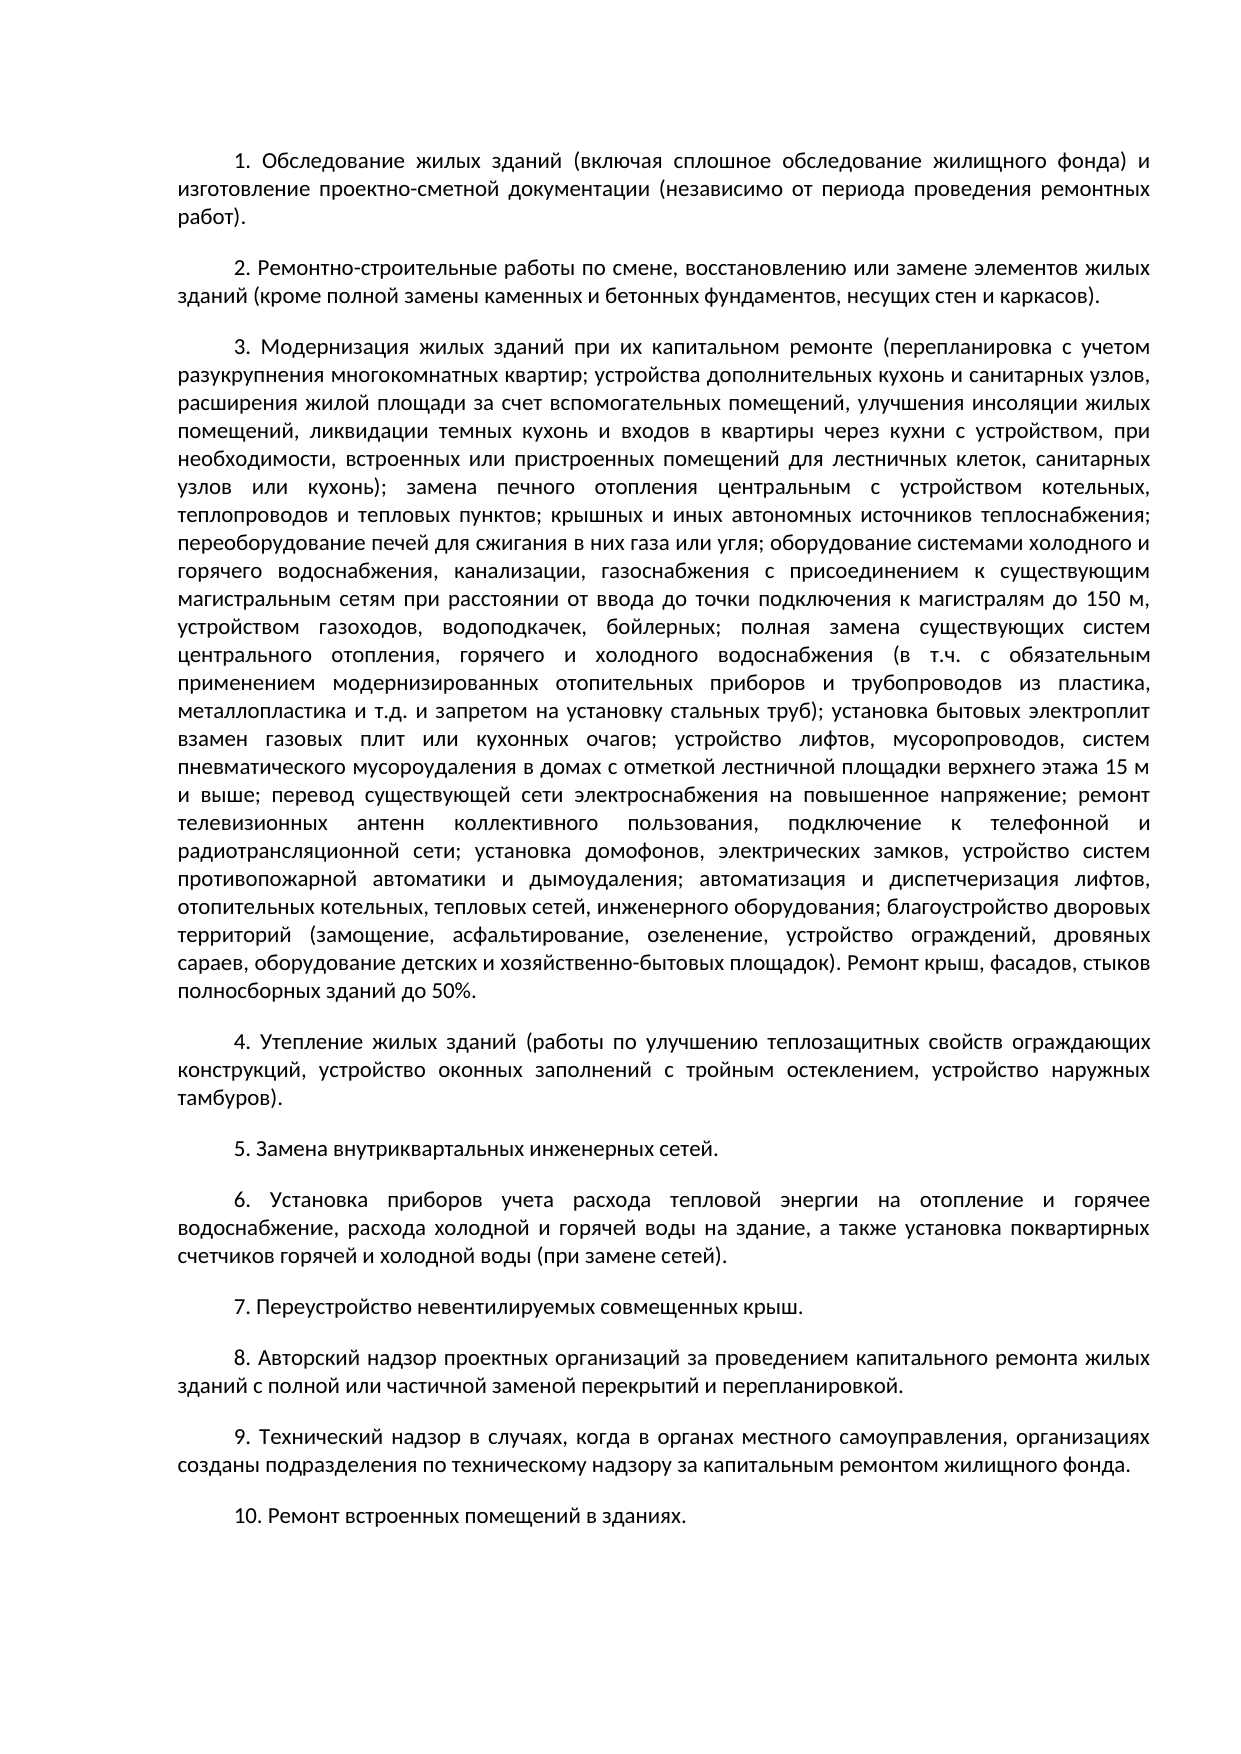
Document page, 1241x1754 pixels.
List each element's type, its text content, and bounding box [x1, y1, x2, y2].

text 8. Авторский надзор проектных организаций за проведением капитального ремонта жилых зданий с полной или частичной заменой перекрытий и перепланировкой. [177, 1343, 1152, 1399]
text 7. Переустройство невентилируемых совмещенных крыш. [177, 1292, 1152, 1320]
text 1. Обследование жилых зданий (включая сплошное обследование жилищного фонда) и изготовление проектно-сметной документации (независимо от периода проведения ремонтных работ). [177, 146, 1152, 230]
text 10. Ремонт встроенных помещений в зданиях. [177, 1501, 1152, 1529]
text 3. Модернизация жилых зданий при их капитальном ремонте (перепланировка с учетом разукрупнения многокомнатных квартир; устройства дополнительных кухонь и санитарных узлов, расширения жилой площади за счет вспомогательных помещений, улучшения инсоляции жилых помещений, ликвидации темных кухонь и входов в квартиры через кухни с устройством, при необходимости, встроенных или пристроенных помещений для лестничных клеток, санитарных узлов или кухонь); замена печного отопления центральным с устройством котельных, теплопроводов и тепловых пунктов; крышных и иных автономных источников теплоснабжения; переоборудование печей для сжигания в них газа или угля; оборудование системами холодного и горячего водоснабжения, канализации, газоснабжения с присоединением к существующим магистральным сетям при расстоянии от ввода до точки подключения к магистралям до 150 м, устройством газоходов, водоподкачек, бойлерных; полная замена существующих систем центрального отопления, горячего и холодного водоснабжения (в т.ч. с обязательным применением модернизированных отопительных приборов и трубопроводов из пластика, металлопластика и т.д. и запретом на установку стальных труб); установка бытовых электроплит взамен газовых плит или кухонных очагов; устройство лифтов, мусоропроводов, систем пневматического мусороудаления в домах с отметкой лестничной площадки верхнего этажа 15 м и выше; перевод существующей сети электроснабжения на повышенное напряжение; ремонт телевизионных антенн коллективного пользования, подключение к телефонной и радиотрансляционной сети; установка домофонов, электрических замков, устройство систем противопожарной автоматики и дымоудаления; автоматизация и диспетчеризация лифтов, отопительных котельных, тепловых сетей, инженерного оборудования; благоустройство дворовых территорий (замощение, асфальтирование, озеленение, устройство ограждений, дровяных сараев, оборудование детских и хозяйственно-бытовых площадок). Ремонт крыш, фасадов, стыков полносборных зданий до 50%. [177, 332, 1152, 1004]
text 2. Ремонтно-строительные работы по смене, восстановлению или замене элементов жилых зданий (кроме полной замены каменных и бетонных фундаментов, несущих стен и каркасов). [177, 253, 1152, 309]
text 6. Установка приборов учета расхода тепловой энергии на отопление и горячее водоснабжение, расхода холодной и горячей воды на здание, а также установка поквартирных счетчиков горячей и холодной воды (при замене сетей). [177, 1185, 1152, 1269]
text 4. Утепление жилых зданий (работы по улучшению теплозащитных свойств ограждающих конструкций, устройство оконных заполнений с тройным остеклением, устройство наружных тамбуров). [177, 1027, 1152, 1112]
text 9. Технический надзор в случаях, когда в органах местного самоуправления, организациях созданы подразделения по техническому надзору за капитальным ремонтом жилищного фонда. [177, 1422, 1152, 1478]
text 5. Замена внутриквартальных инженерных сетей. [177, 1134, 1152, 1162]
